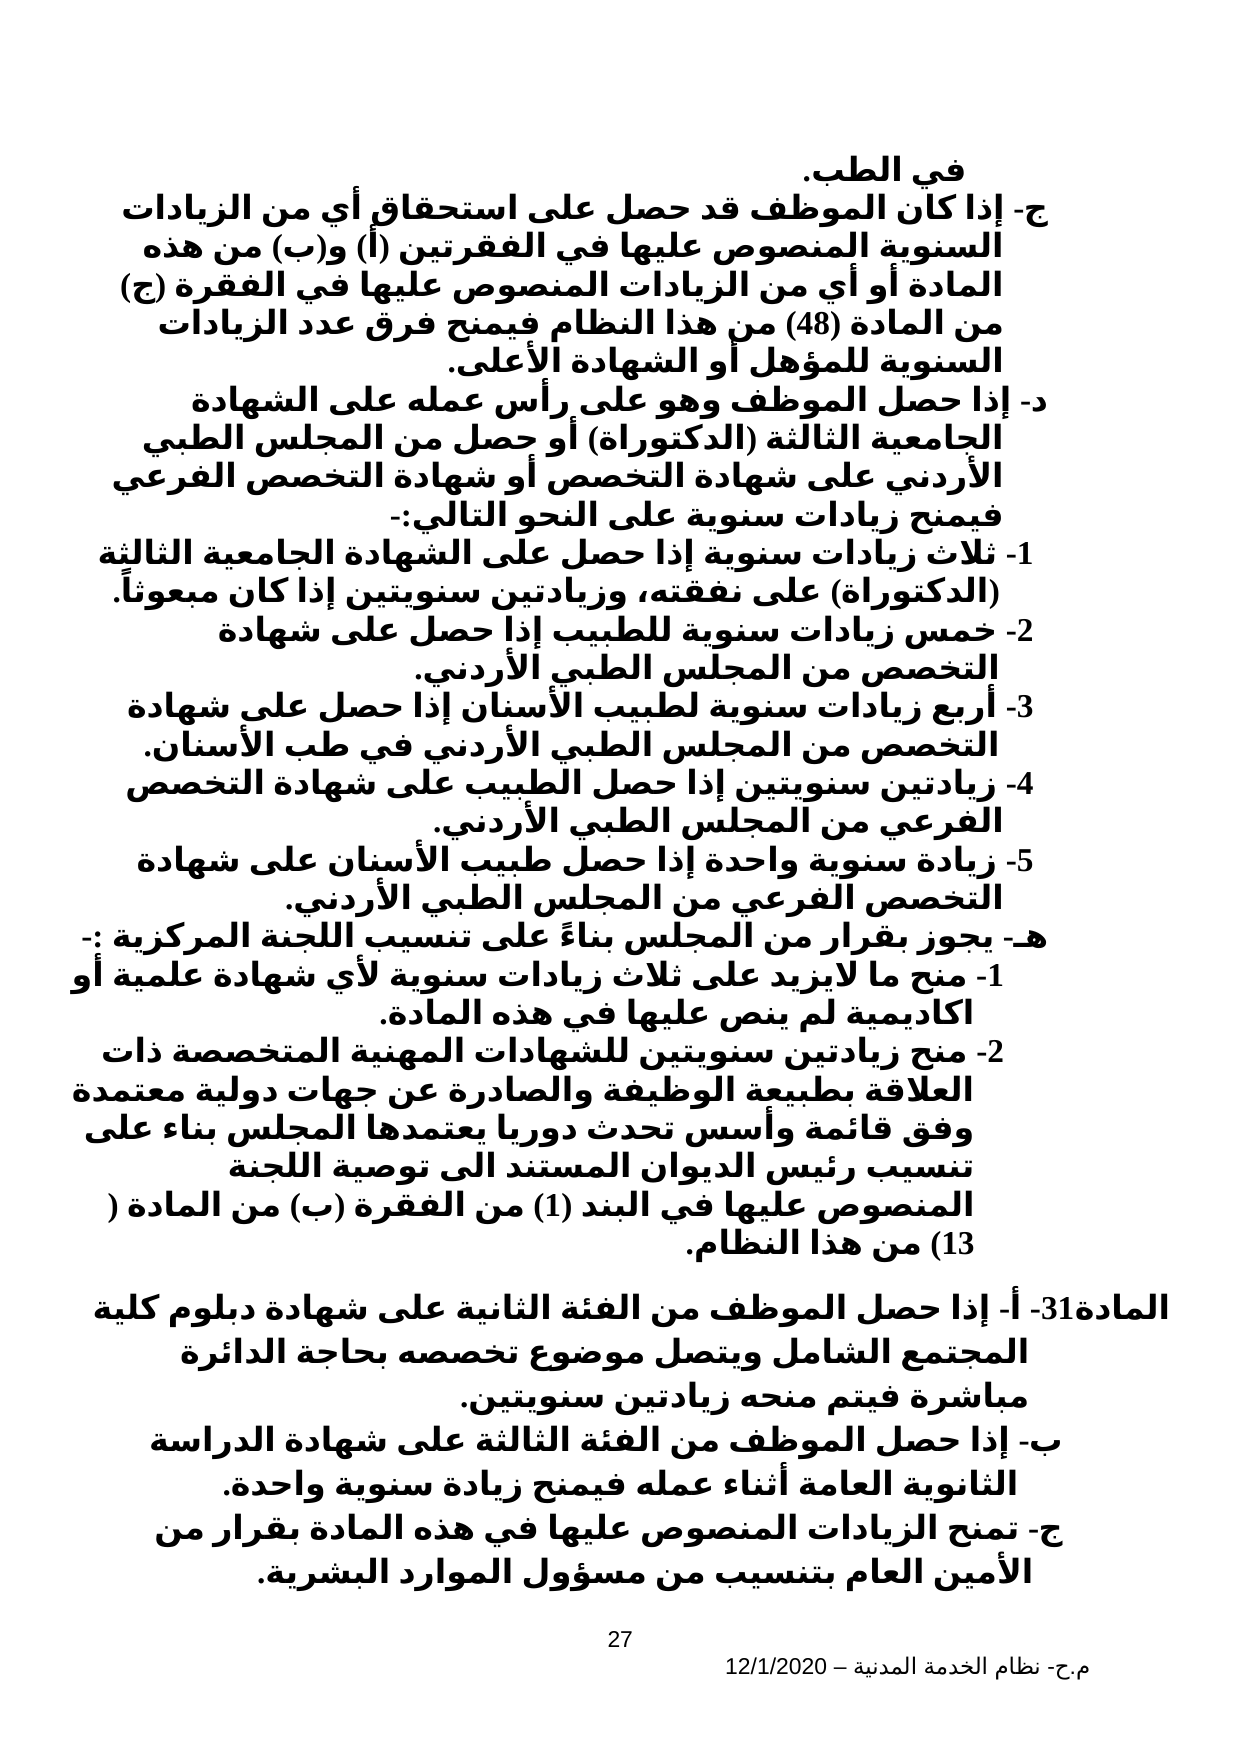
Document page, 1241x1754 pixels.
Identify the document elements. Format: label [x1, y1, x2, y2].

table_cell [59, 1288, 1181, 1594]
table_cell [59, 150, 1181, 1288]
